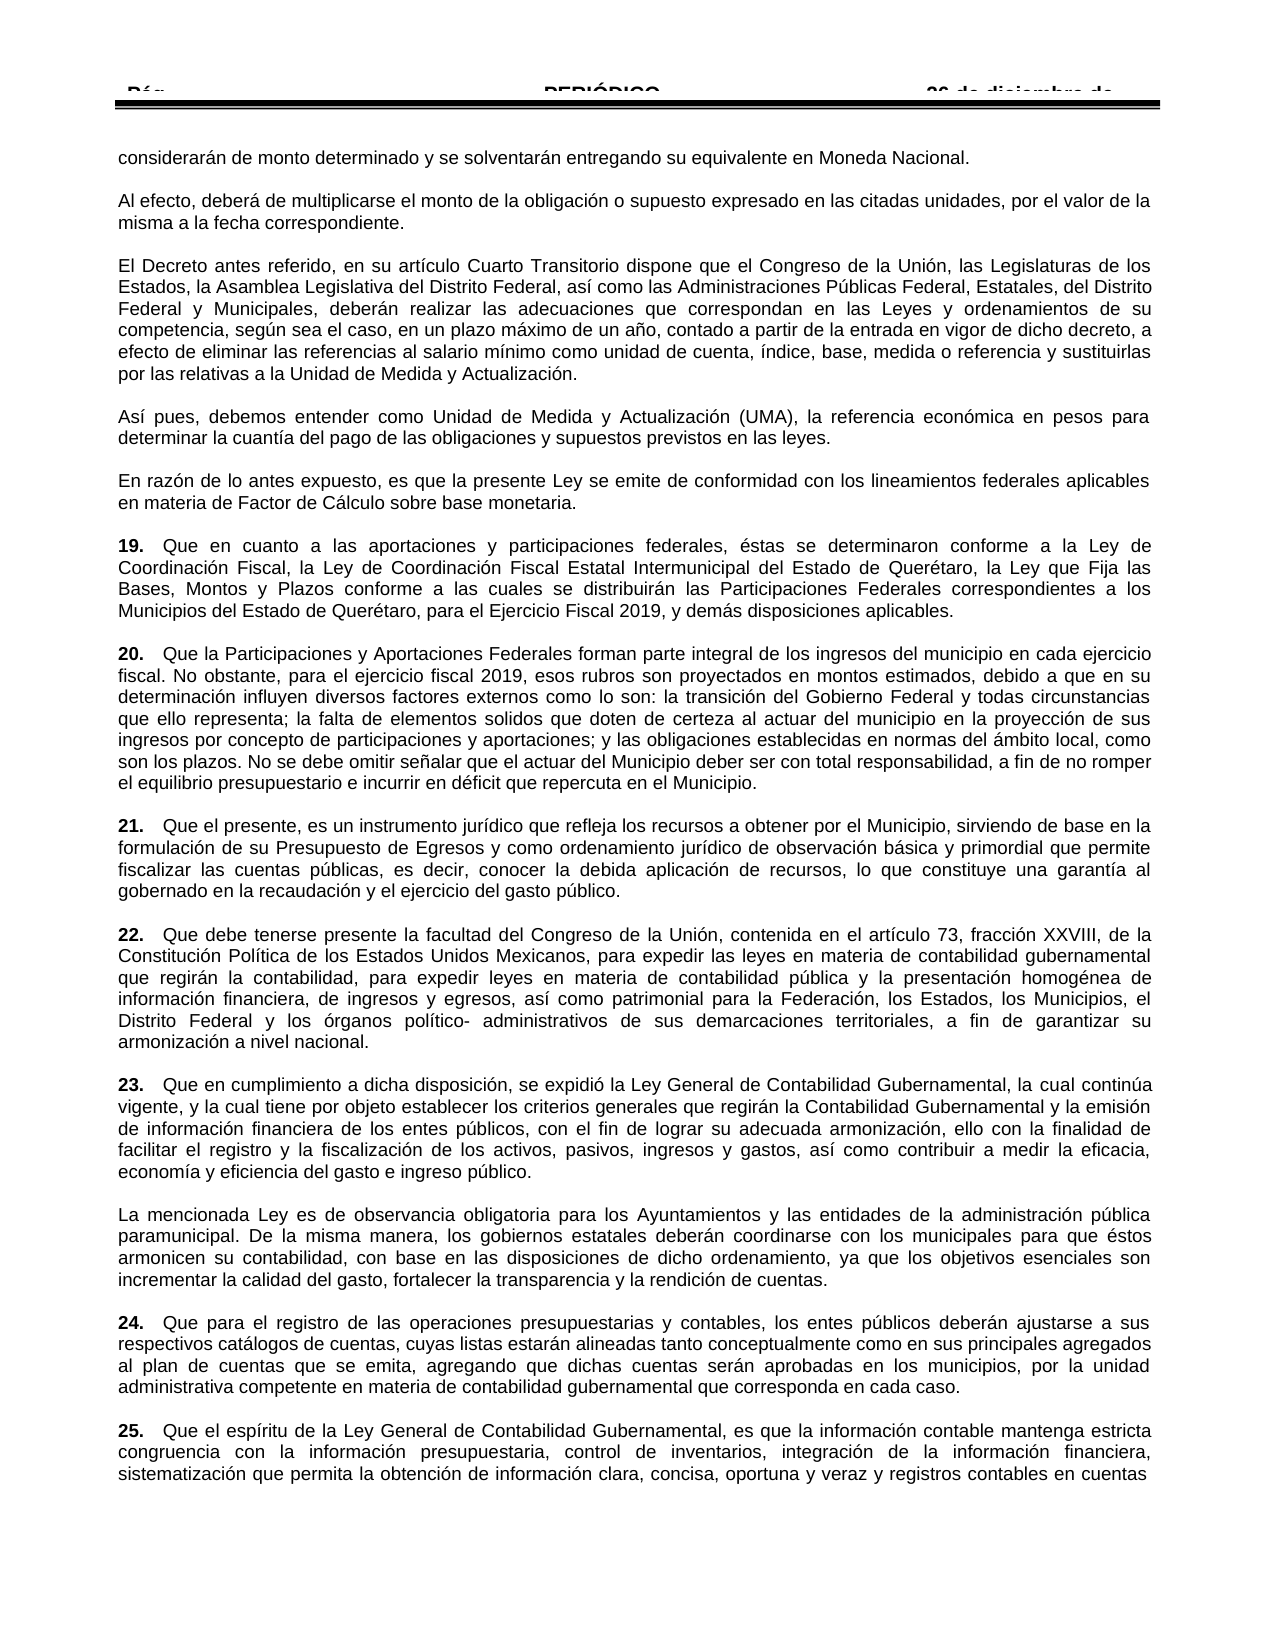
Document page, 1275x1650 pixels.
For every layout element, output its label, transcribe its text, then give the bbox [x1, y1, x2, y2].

list Que en cumplimiento a dicha disposición, se expidió la Ley General de Contabilidad Gubernamental, la cual continúa vigente, y la cual tiene por objeto establecer los criterios generales que regirán la Contabilidad Gubernamental y la emisión de información financiera de los entes públicos, con el fin de lograr su adecuada armonización, ello con la finalidad de facilitar el registro y la fiscalización de los activos, pasivos, ingresos y gastos, así como contribuir a medir la eficacia, economía y eficiencia del gasto e ingreso público. [118, 1074, 1152, 1182]
text Al efecto, deberá de multiplicarse el monto de la obligación o supuesto expresado en las citadas unidades, por el valor de la misma a la fecha correspondiente. [118, 190, 1151, 233]
list Que en cuanto a las aportaciones y participaciones federales, éstas se determinaron conforme a la Ley de Coordinación Fiscal, la Ley de Coordinación Fiscal Estatal Intermunicipal del Estado de Querétaro, la Ley que Fija las Bases, Montos y Plazos conforme a las cuales se distribuirán las Participaciones Federales correspondientes a los Municipios del Estado de Querétaro, para el Ejercicio Fiscal 2019, y demás disposiciones aplicables. [118, 535, 1152, 621]
list Que el presente, es un instrumento jurídico que refleja los recursos a obtener por el Municipio, sirviendo de base en la formulación de su Presupuesto de Egresos y como ordenamiento jurídico de observación básica y primordial que permite fiscalizar las cuentas públicas, es decir, conocer la debida aplicación de recursos, lo que constituye una garantía al gobernado en la recaudación y el ejercicio del gasto público. [118, 815, 1152, 902]
list Que para el registro de las operaciones presupuestarias y contables, los entes públicos deberán ajustarse a sus respectivos catálogos de cuentas, cuyas listas estarán alineadas tanto conceptualmente como en sus principales agregados al plan de cuentas que se emita, agregando que dichas cuentas serán aprobadas en los municipios, por la unidad administrativa competente en materia de contabilidad gubernamental que corresponda en cada caso. [118, 1312, 1151, 1398]
list Que la Participaciones y Aportaciones Federales forman parte integral de los ingresos del municipio en cada ejercicio fiscal. No obstante, para el ejercicio fiscal 2019, esos rubros son proyectados en montos estimados, debido a que en su determinación influyen diversos factores externos como lo son: la transición del Gobierno Federal y todas circunstancias que ello representa; la falta de elementos solidos que doten de certeza al actuar del municipio en la proyección de sus ingresos por concepto de participaciones y aportaciones; y las obligaciones establecidas en normas del ámbito local, como son los plazos. No se debe omitir señalar que el actuar del Municipio deber ser con total responsabilidad, a fin de no romper el equilibrio presupuestario e incurrir en déficit que repercuta en el Municipio. [118, 643, 1152, 794]
text Así pues, debemos entender como Unidad de Medida y Actualización (UMA), la referencia económica en pesos para determinar la cuantía del pago de las obligaciones y supuestos previstos en las leyes. [118, 406, 1151, 449]
list Que el espíritu de la Ley General de Contabilidad Gubernamental, es que la información contable mantenga estricta congruencia con la información presupuestaria, control de inventarios, integración de la información financiera, sistematización que permita la obtención de información clara, concisa, oportuna y veraz y registros contables en cuentas [118, 1419, 1152, 1484]
list Que debe tenerse presente la facultad del Congreso de la Unión, contenida en el artículo 73, fracción XXVIII, de la Constitución Política de los Estados Unidos Mexicanos, para expedir las leyes en materia de contabilidad gubernamental que regirán la contabilidad, para expedir leyes en materia de contabilidad pública y la presentación homogénea de información financiera, de ingresos y egresos, así como patrimonial para la Federación, los Estados, los Municipios, el Distrito Federal y los órganos político- administrativos de sus demarcaciones territoriales, a fin de garantizar su armonización a nivel nacional. [118, 923, 1152, 1053]
text En razón de lo antes expuesto, es que la presente Ley se emite de conformidad con los lineamientos federales aplicables en materia de Factor de Cálculo sobre base monetaria. [118, 470, 1151, 513]
text El Decreto antes referido, en su artículo Cuarto Transitorio dispone que el Congreso de la Unión, las Legislaturas de los Estados, la Asamblea Legislativa del Distrito Federal, así como las Administraciones Públicas Federal, Estatales, del Distrito Federal y Municipales, deberán realizar las adecuaciones que correspondan en las Leyes y ordenamientos de su competencia, según sea el caso, en un plazo máximo de un año, contado a partir de la entrada en vigor de dicho decreto, a efecto de eliminar las referencias al salario mínimo como unidad de cuenta, índice, base, medida o referencia y sustituirlas por las relativas a la Unidad de Medida y Actualización. [118, 254, 1152, 384]
text considerarán de monto determinado y se solventarán entregando su equivalente en Moneda Nacional. [118, 147, 1183, 168]
text La mencionada Ley es de observancia obligatoria para los Ayuntamientos y las entidades de la administración pública paramunicipal. De la misma manera, los gobiernos estatales deberán coordinarse con los municipales para que éstos armonicen su contabilidad, con base en las disposiciones de dicho ordenamiento, ya que los objetivos esenciales son incrementar la calidad del gasto, fortalecer la transparencia y la rendición de cuentas. [118, 1204, 1152, 1290]
